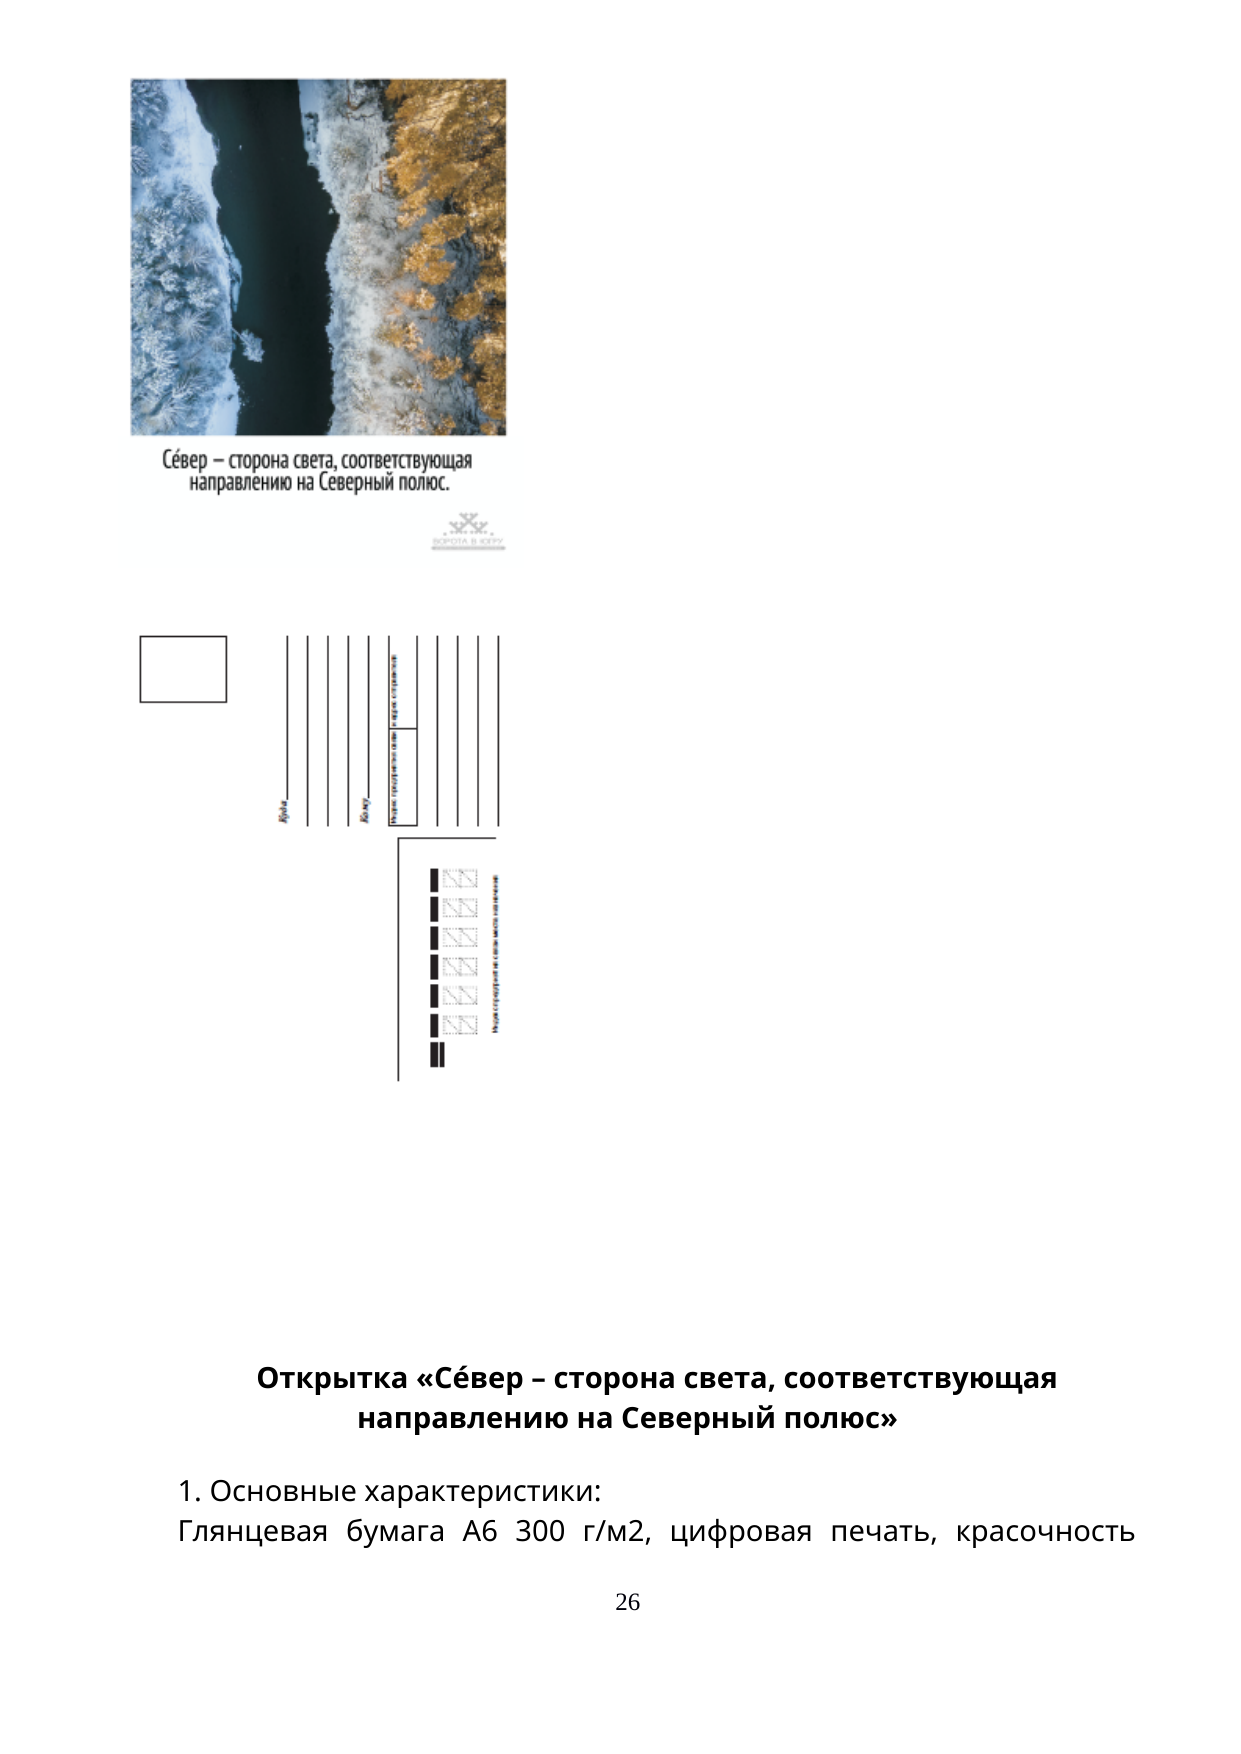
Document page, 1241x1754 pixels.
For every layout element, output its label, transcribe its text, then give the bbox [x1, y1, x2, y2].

picture [118, 59, 525, 572]
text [118, 1510, 1137, 1550]
text Открытка «Се́вер – сторона света, соответствующая направлению на Северный полюс» [118, 1357, 1137, 1437]
text 1. Основные характеристики: [118, 1471, 1137, 1510]
picture [118, 611, 526, 1119]
